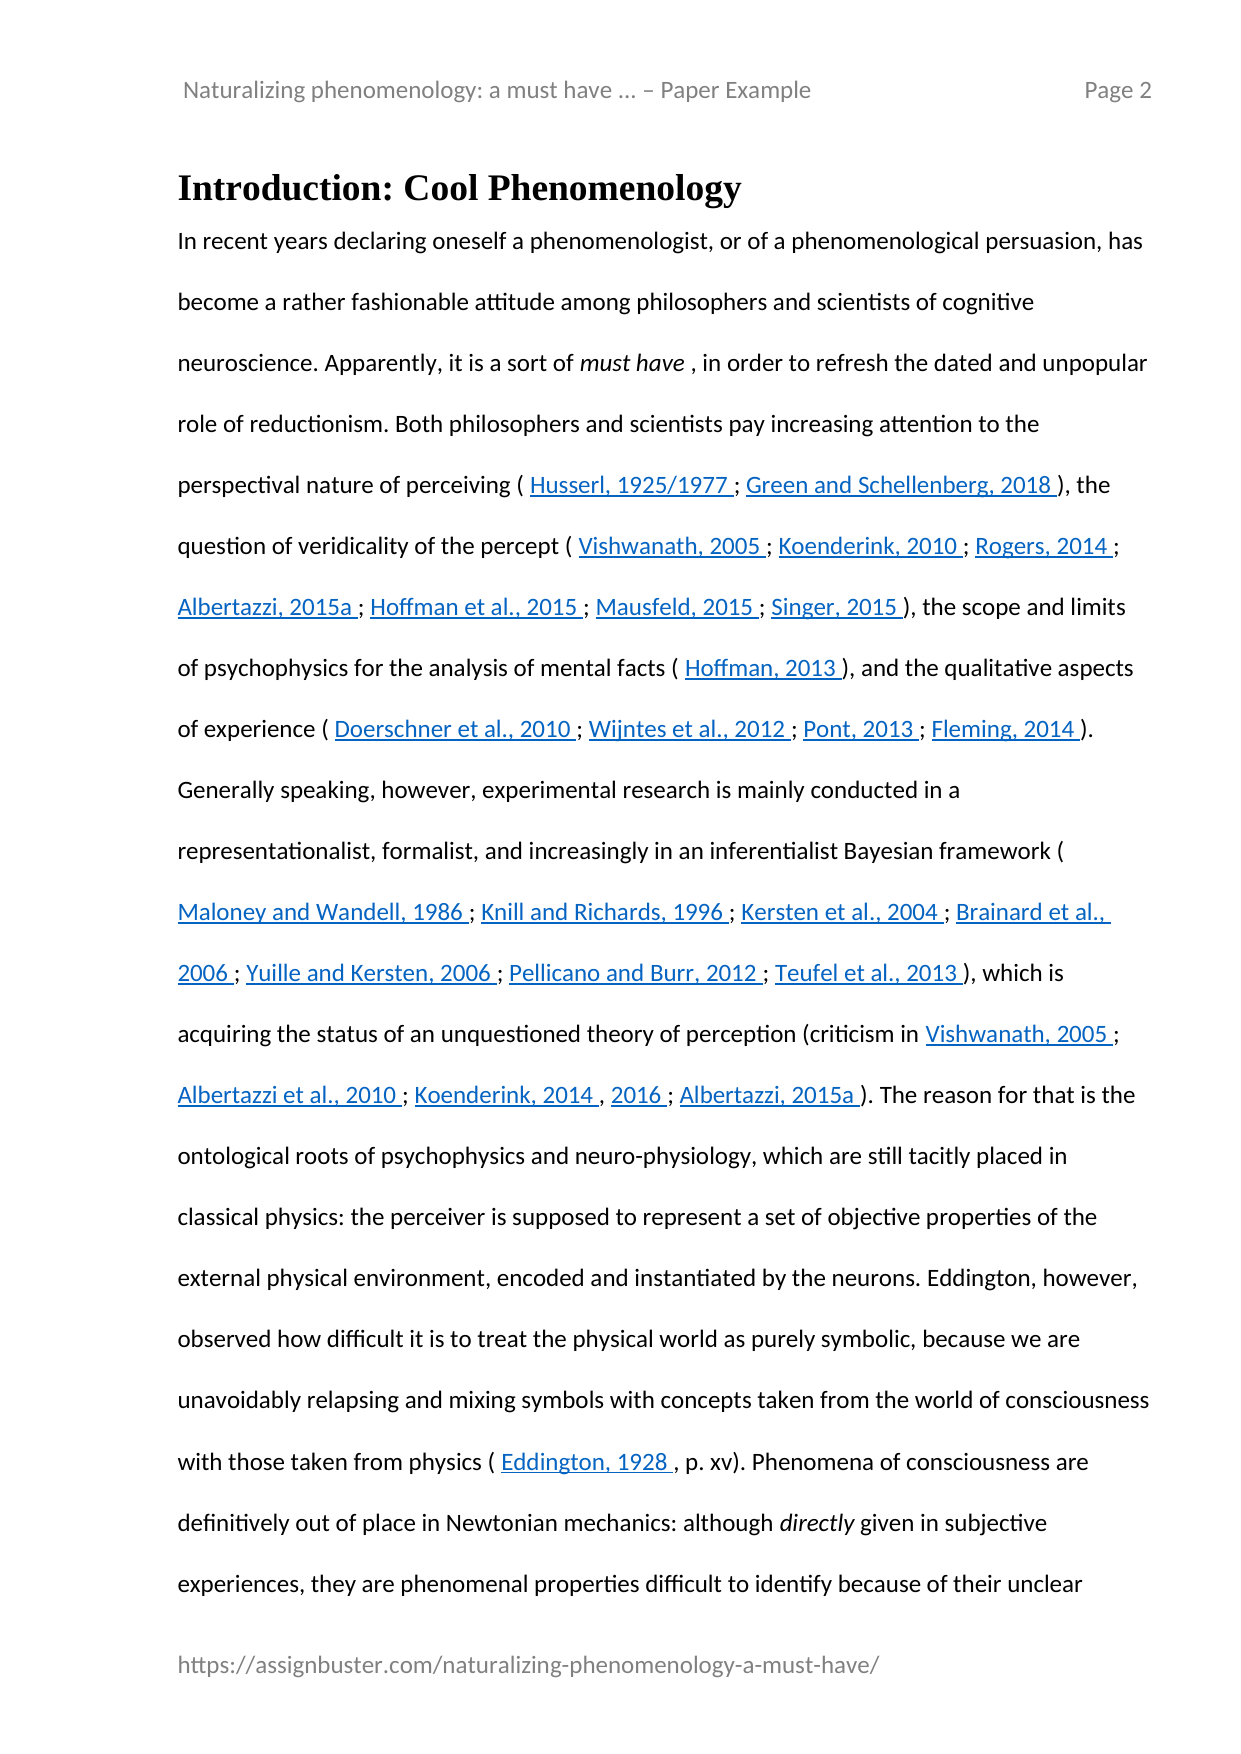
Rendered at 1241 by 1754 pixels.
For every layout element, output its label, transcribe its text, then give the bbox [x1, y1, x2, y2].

subtitle Introduction: Cool Phenomenology [177, 166, 1152, 209]
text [177, 225, 1152, 1598]
